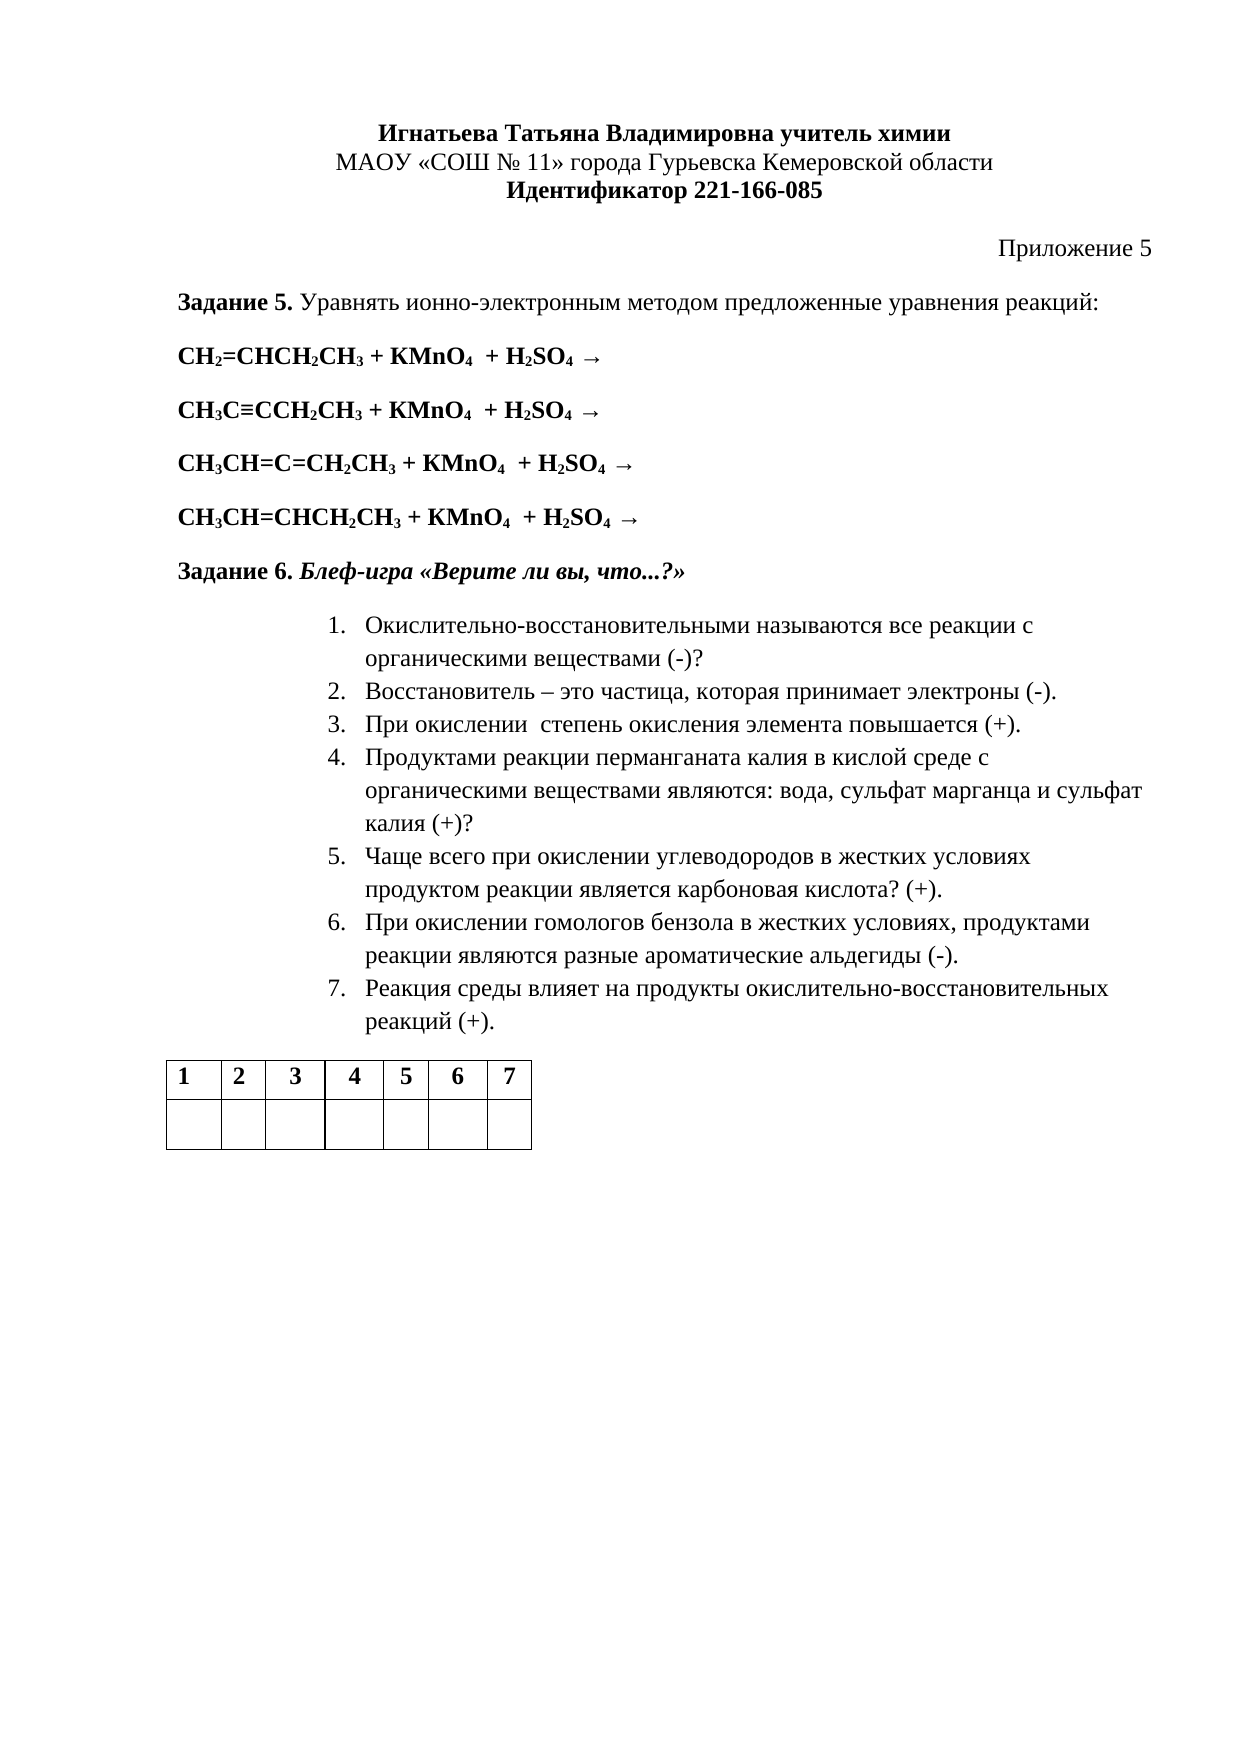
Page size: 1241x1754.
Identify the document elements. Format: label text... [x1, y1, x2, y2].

text СН3СН=СНСН2СН3 + КMnO4 + H2SO4 → [177, 502, 1152, 531]
table_cell [326, 1100, 383, 1149]
table_header 4 [326, 1061, 383, 1099]
text Задание 6. Блеф-игра «Верите ли вы, что...?» [177, 556, 1152, 585]
table_header 2 [222, 1061, 265, 1099]
text Задание 5. Уравнять ионно-электронным методом предложенные уравнения реакций: [177, 287, 1152, 316]
table_header 7 [488, 1061, 531, 1099]
list Восстановитель – это частица, которая принимает электроны (-). [327, 676, 1152, 705]
text СН3СН=С=СН2СН3 + КMnO4 + H2SO4 → [177, 448, 1152, 477]
list При окислении степень окисления элемента повышается (+). [327, 709, 1152, 738]
text СН3С≡ССН2СН3 + КMnO4 + H2SO4 → [177, 395, 1152, 423]
text СН2=СНСН2СН3 + КMnO4 + H2SO4 → [177, 341, 1152, 369]
table_cell [429, 1100, 487, 1149]
table_cell [266, 1100, 324, 1149]
table_header 3 [266, 1061, 324, 1099]
table_cell [167, 1100, 221, 1149]
list Чаще всего при окислении углеводородов в жестких условиях продуктом реакции является карбоновая кислота? (+). [327, 841, 1152, 903]
text Идентификатор 221-166-085 [177, 176, 1152, 204]
table_header 1 [167, 1061, 221, 1099]
table_cell [384, 1100, 428, 1149]
table_header 5 [384, 1061, 428, 1099]
text МАОУ «СОШ № 11» города Гурьевска Кемеровской области [177, 147, 1152, 176]
list Продуктами реакции перманганата калия в кислой среде с органическими веществами являются: вода, сульфат марганца и сульфат калия (+)? [327, 742, 1152, 837]
list Окислительно-восстановительными называются все реакции с органическими веществами (-)? [327, 610, 1152, 672]
table_cell [222, 1100, 265, 1149]
text Приложение 5 [177, 233, 1152, 262]
table_cell [488, 1100, 531, 1149]
text Игнатьева Татьяна Владимировна учитель химии [177, 118, 1152, 147]
list При окислении гомологов бензола в жестких условиях, продуктами реакции являются разные ароматические альдегиды (-). [327, 907, 1152, 969]
list Реакция среды влияет на продукты окислительно-восстановительных реакций (+). [327, 973, 1152, 1035]
table_header 6 [429, 1061, 487, 1099]
